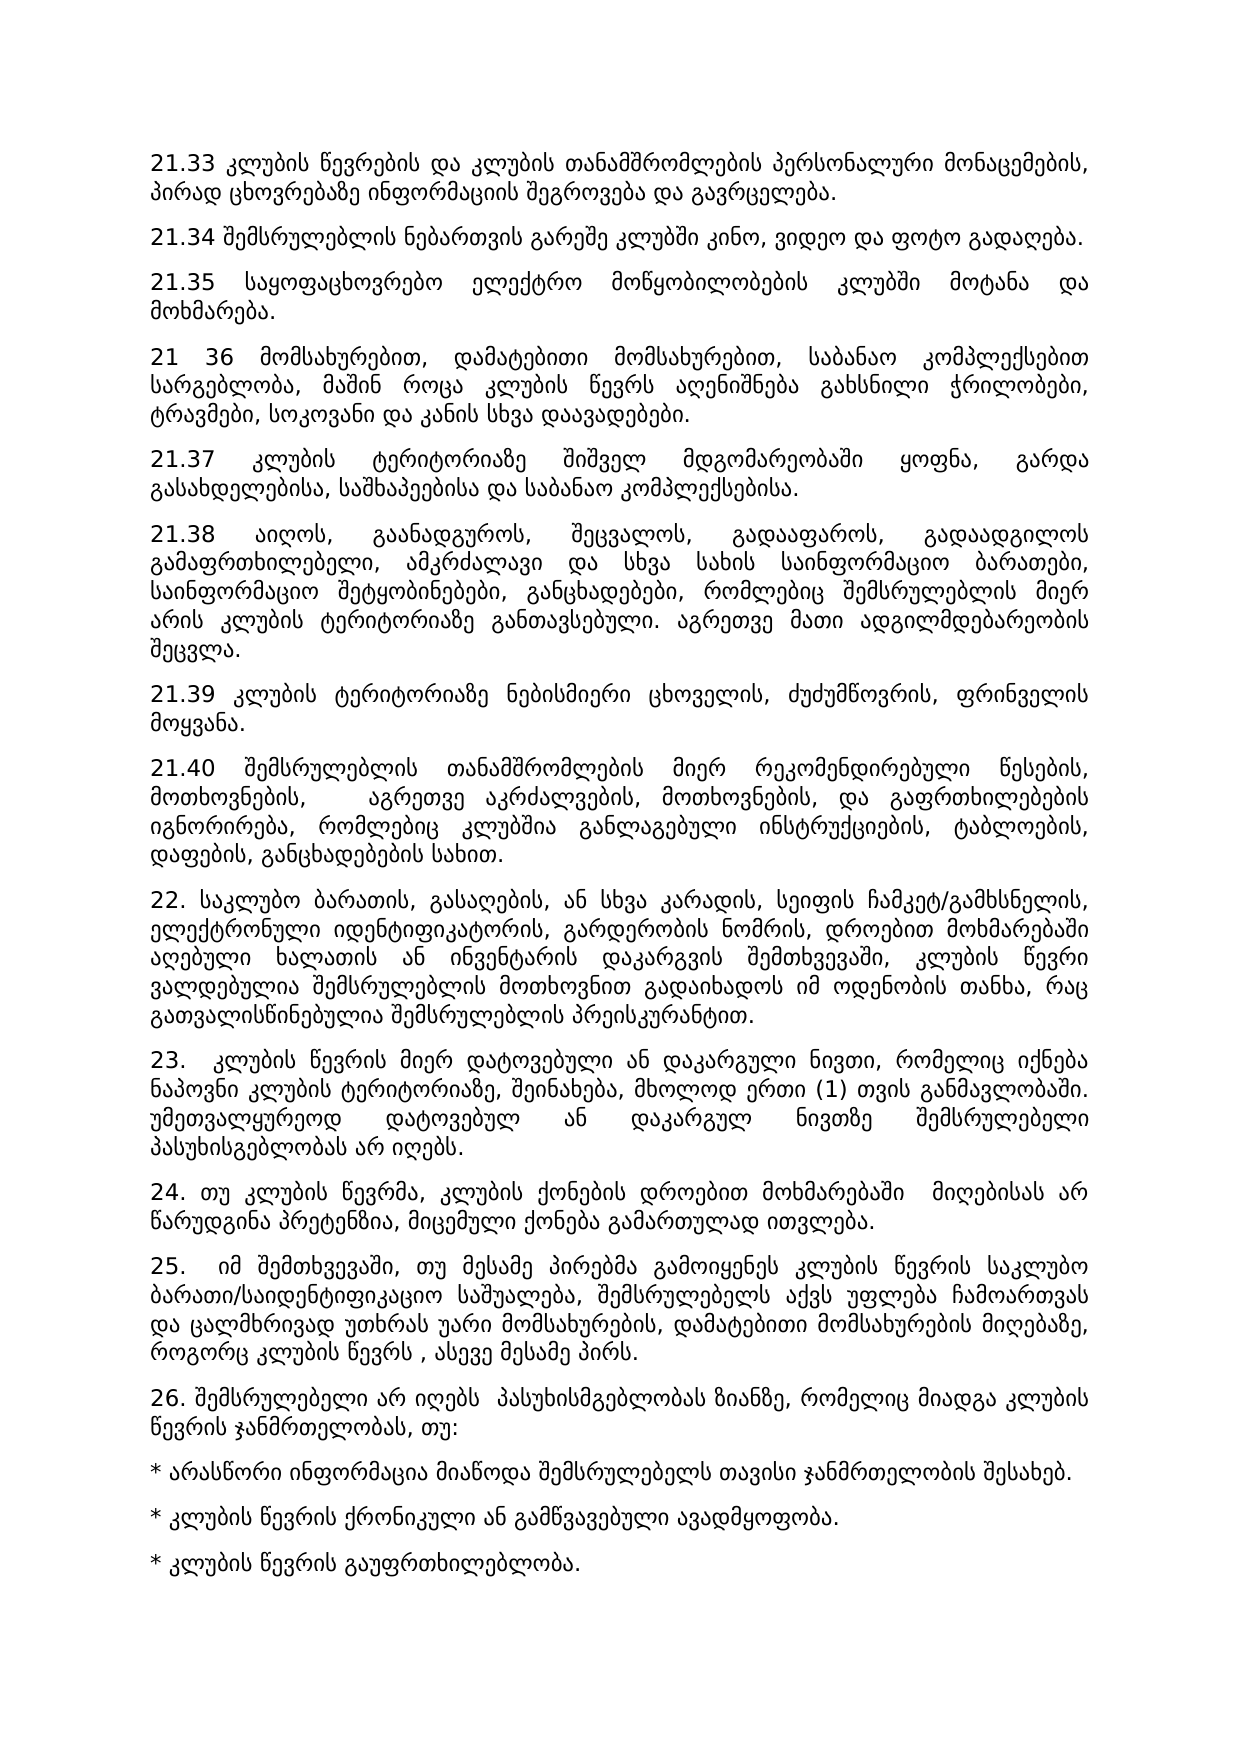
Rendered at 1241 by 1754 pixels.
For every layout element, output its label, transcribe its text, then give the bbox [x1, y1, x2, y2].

text 24. თუ კლუბის წევრმა, კლუბის ქონების დროებით მოხმარებაში მიღებისას არ წარუდგინა პრეტენზია, მიცემული ქონება გამართულად ითვლება. [150, 1179, 1090, 1234]
text 21.38 აიღოს, გაანადგუროს, შეცვალოს, გადააფაროს, გადაადგილოს გამაფრთხილებელი, ამკრძალავი და სხვა სახის საინფორმაციო ბარათები, საინფორმაციო შეტყობინებები, განცხადებები, რომლებიც შემსრულებლის მიერ არის კლუბის ტერიტორიაზე განთავსებული. აგრეთვე მათი ადგილმდებარეობის შეცვლა. [150, 521, 1090, 662]
text 21 36 მომსახურებით, დამატებითი მომსახურებით, საბანაო კომპლექსებით სარგებლობა, მაშინ როცა კლუბის წევრს აღენიშნება გახსნილი ჭრილობები, ტრავმები, სოკოვანი და კანის სხვა დაავადებები. [150, 344, 1090, 428]
text * არასწორი ინფორმაცია მიაწოდა შემსრულებელს თავისი ჯანმრთელობის შესახებ. [150, 1459, 1090, 1486]
text 21.37 კლუბის ტერიტორიაზე შიშველ მდგომარეობაში ყოფნა, გარდა გასახდელებისა, საშხაპეებისა და საბანაო კომპლექსებისა. [150, 447, 1090, 502]
text 21.39 კლუბის ტერიტორიაზე ნებისმიერი ცხოველის, ძუძუმწოვრის, ფრინველის მოყვანა. [150, 681, 1090, 737]
text 26. შემსრულებელი არ იღებს პასუხისმგებლობას ზიანზე, რომელიც მიადგა კლუბის წევრის ჯანმრთელობას, თუ: [150, 1385, 1090, 1440]
text 23. კლუბის წევრის მიერ დატოვებული ან დაკარგული ნივთი, რომელიც იქნება ნაპოვნი კლუბის ტერიტორიაზე, შეინახება, მხოლოდ ერთი (1) თვის განმავლობაში. უმეთვალყურეოდ დატოვებულ ან დაკარგულ ნივთზე შემსრულებელი პასუხისგებლობას არ იღებს. [150, 1047, 1090, 1160]
text * კლუბის წევრის ქრონიკული ან გამწვავებული ავადმყოფობა. [150, 1504, 1090, 1531]
text * კლუბის წევრის გაუფრთხილებლობა. [150, 1550, 1090, 1577]
text 21.40 შემსრულებლის თანამშრომლების მიერ რეკომენდირებული წესების, მოთხოვნების, აგრეთვე აკრძალვების, მოთხოვნების, და გაფრთხილებების იგნორირება, რომლებიც კლუბშია განლაგებული ინსტრუქციების, ტაბლოების, დაფების, განცხადებების სახით. [150, 755, 1090, 868]
text 21.35 საყოფაცხოვრებო ელექტრო მოწყობილობების კლუბში მოტანა და მოხმარება. [150, 269, 1090, 325]
text 21.34 შემსრულებლის ნებართვის გარეშე კლუბში კინო, ვიდეო და ფოტო გადაღება. [150, 224, 1090, 251]
text 25. იმ შემთხვევაში, თუ მესამე პირებმა გამოიყენეს კლუბის წევრის საკლუბო ბარათი/საიდენტიფიკაციო საშუალება, შემსრულებელს აქვს უფლება ჩამოართვას და ცალმხრივად უთხრას უარი მომსახურების, დამატებითი მომსახურების მიღებაზე, როგორც კლუბის წევრს , ასევე მესამე პირს. [150, 1253, 1090, 1366]
text 22. საკლუბო ბარათის, გასაღების, ან სხვა კარადის, სეიფის ჩამკეტ/გამხსნელის, ელექტრონული იდენტიფიკატორის, გარდერობის ნომრის, დროებით მოხმარებაში აღებული ხალათის ან ინვენტარის დაკარგვის შემთხვევაში, კლუბის წევრი ვალდებულია შემსრულებლის მოთხოვნით გადაიხადოს იმ ოდენობის თანხა, რაც გათვალისწინებულია შემსრულებლის პრეისკურანტით. [150, 887, 1090, 1029]
text 21.33 კლუბის წევრების და კლუბის თანამშრომლების პერსონალური მონაცემების, პირად ცხოვრებაზე ინფორმაციის შეგროვება და გავრცელება. [150, 150, 1090, 205]
